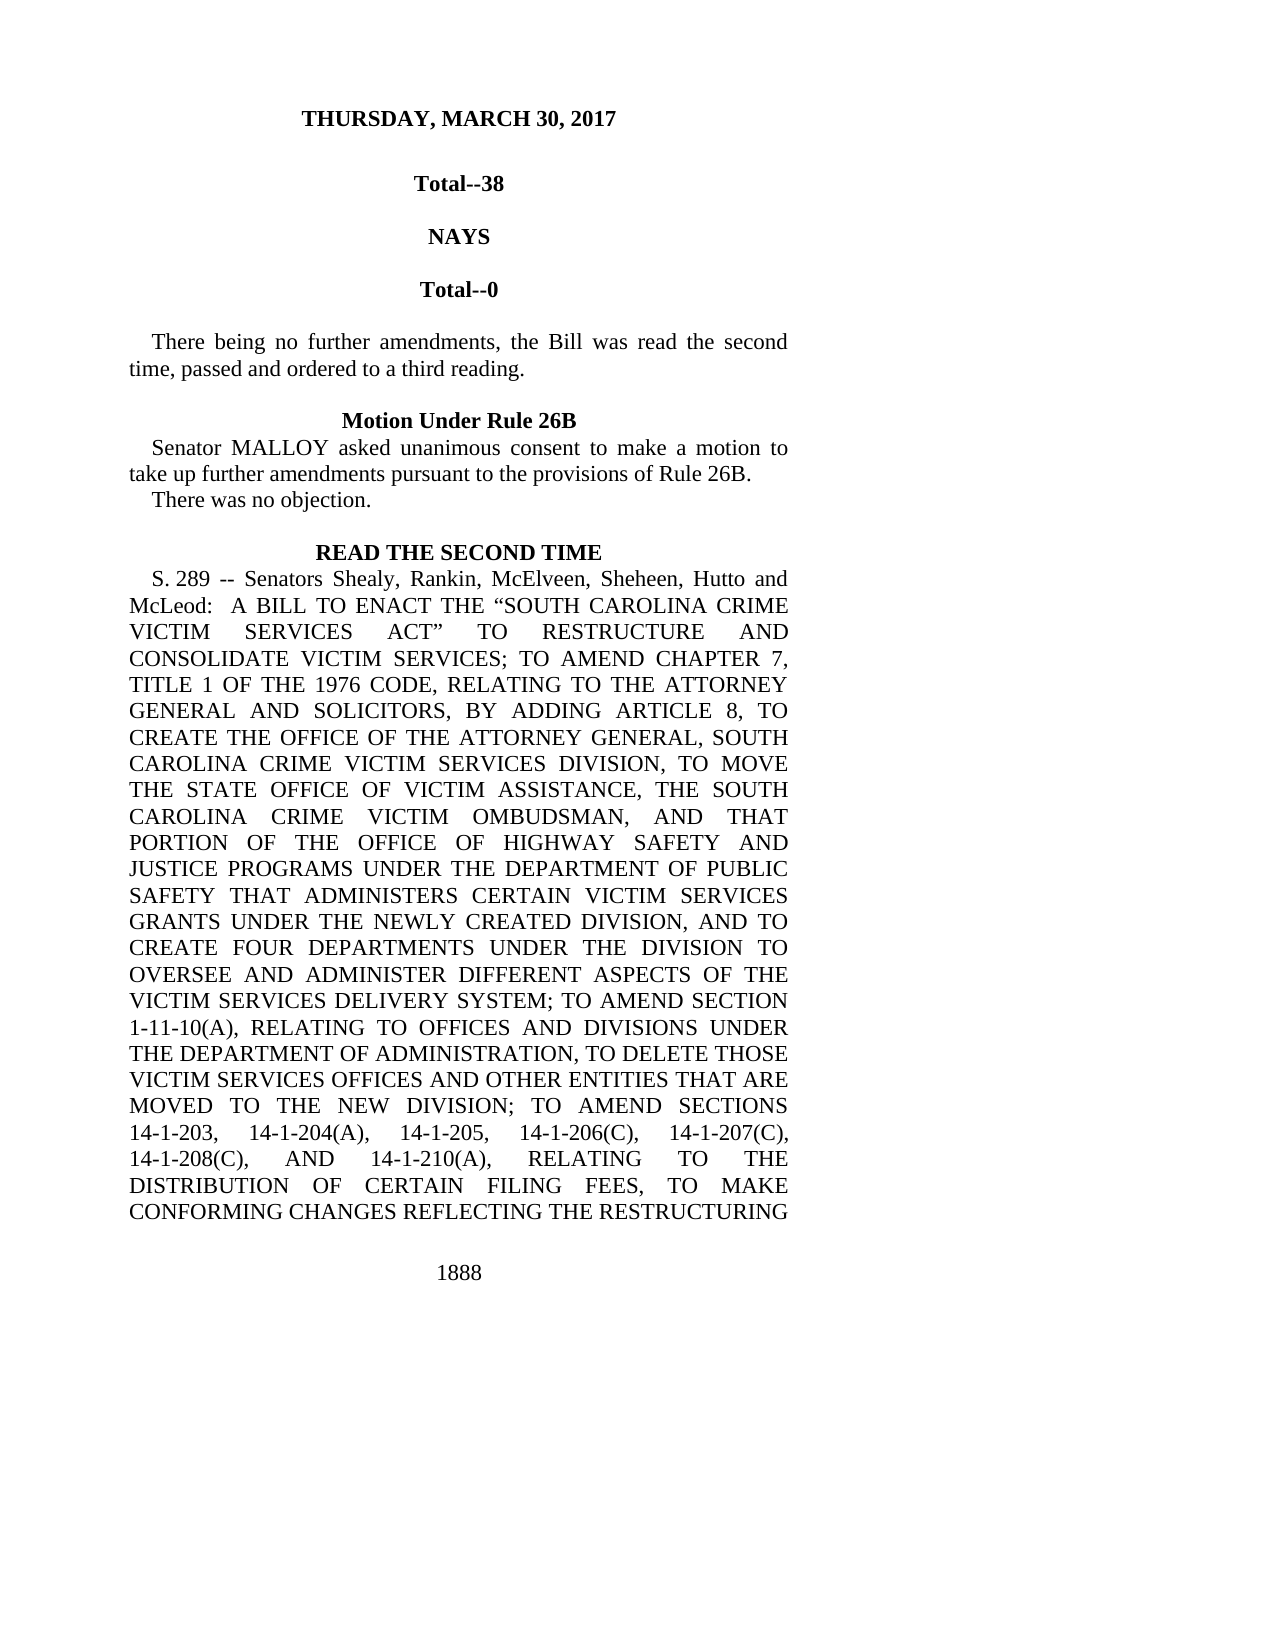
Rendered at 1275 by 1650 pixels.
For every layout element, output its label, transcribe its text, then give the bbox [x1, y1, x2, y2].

text Total--38 [129, 170, 789, 197]
text NAYS [129, 223, 789, 249]
text READ THE SECOND TIME [129, 539, 789, 566]
text There was no objection. [129, 486, 789, 513]
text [129, 566, 789, 1224]
text Total--0 [129, 276, 789, 302]
text There being no further amendments, the Bill was read the second time, passed and ordered to a third reading. [129, 328, 789, 381]
text Motion Under Rule 26B [129, 407, 789, 434]
text Senator MALLOY asked unanimous consent to make a motion to take up further amendments pursuant to the provisions of Rule 26B. [129, 434, 789, 486]
